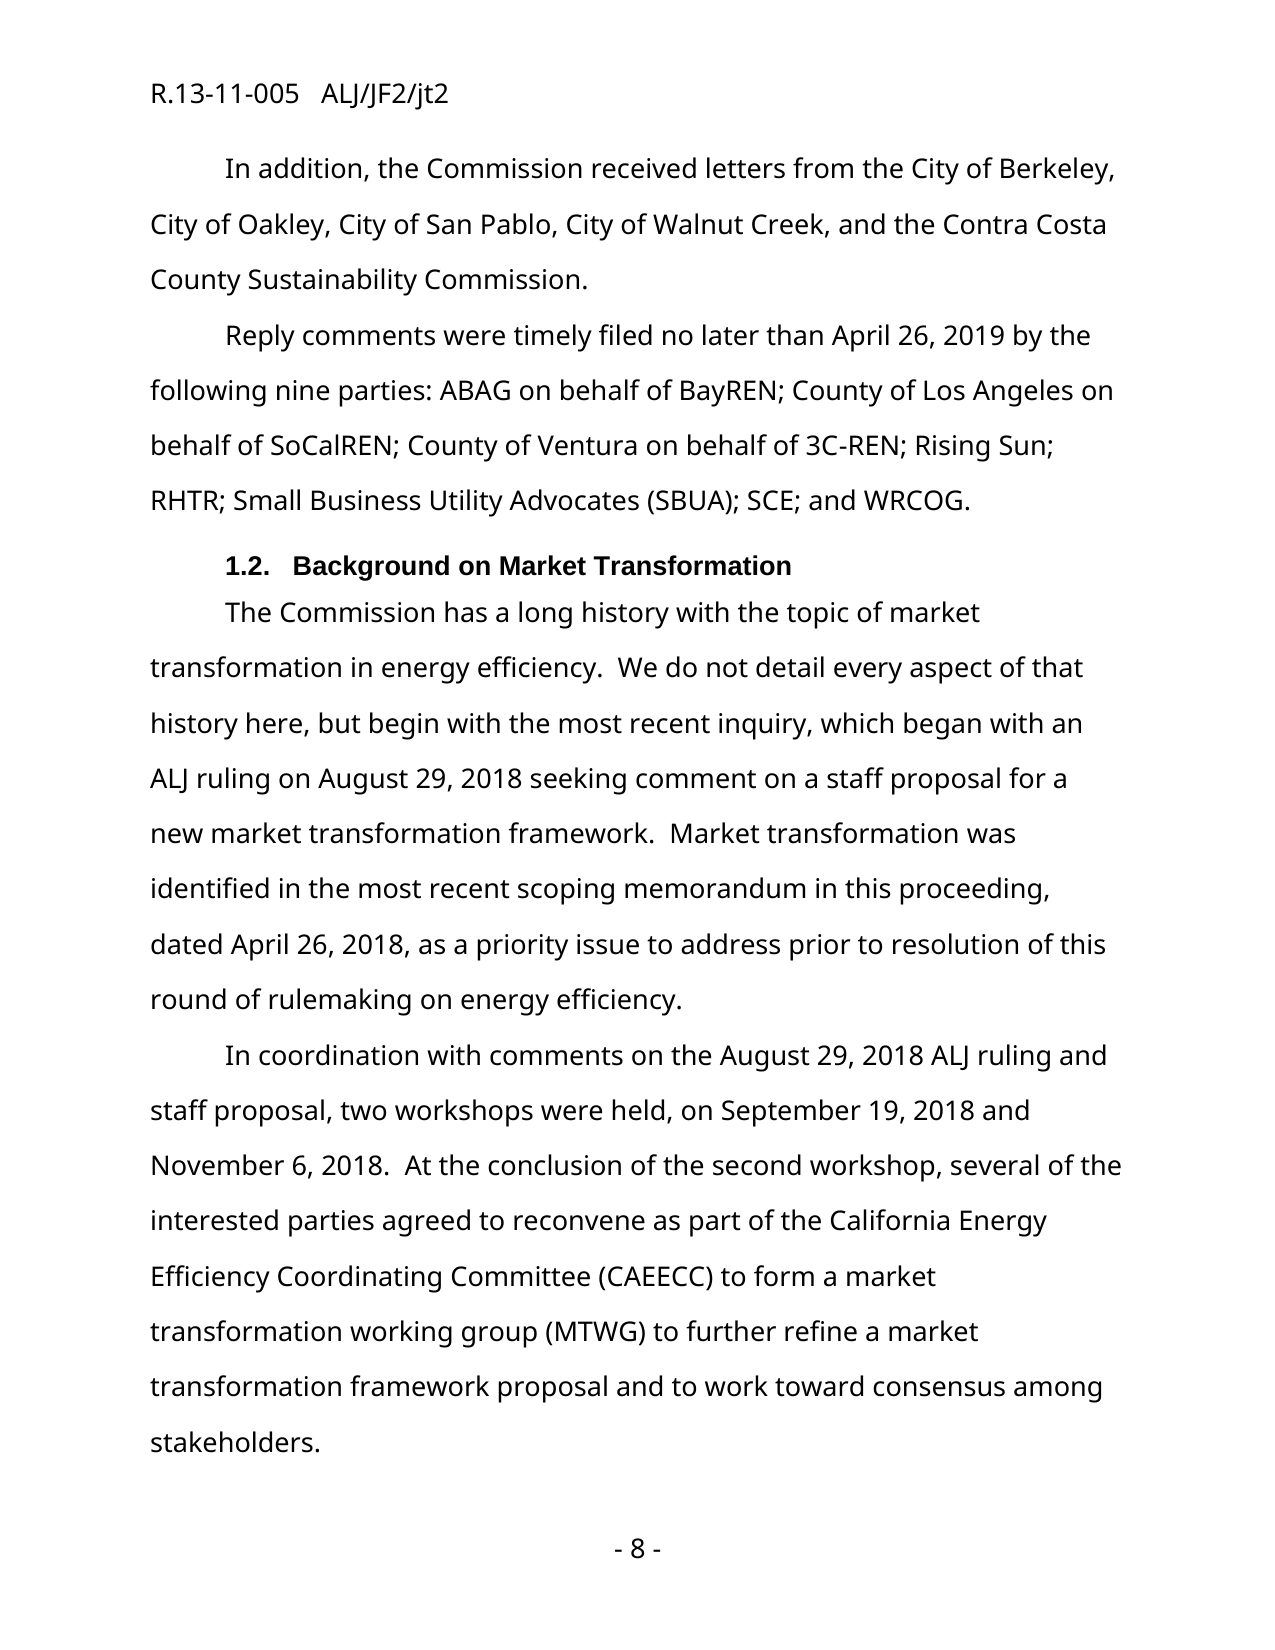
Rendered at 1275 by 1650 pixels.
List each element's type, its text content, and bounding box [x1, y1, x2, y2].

text In coordination with comments on the August 29, 2018 ALJ ruling and staff proposal, two workshops were held, on September 19, 2018 and November 6, 2018. At the conclusion of the second workshop, several of the interested parties agreed to reconvene as part of the California Energy Efficiency Coordinating Committee (CAEECC) to form a market transformation working group (MTWG) to further refine a market transformation framework proposal and to work toward consensus among stakeholders. [150, 1036, 1125, 1460]
subtitle Background on Market Transformation [225, 550, 1125, 581]
text The Commission has a long history with the topic of market transformation in energy efficiency. We do not detail every aspect of that history here, but begin with the most recent inquiry, which began with an ALJ ruling on August 29, 2018 seeking comment on a staff proposal for a new market transformation framework. Market transformation was identified in the most recent scoping memorandum in this proceeding, dated April 26, 2018, as a priority issue to address prior to resolution of this round of rulemaking on energy efficiency. [150, 593, 1125, 1017]
text In addition, the Commission received letters from the City of Berkeley, City of Oakley, City of San Pablo, City of Walnut Creek, and the Contra Costa County Sustainability Commission. [150, 150, 1125, 297]
text Reply comments were timely filed no later than April 26, 2019 by the following nine parties: ABAG on behalf of BayREN; County of Los Angeles on behalf of SoCalREN; County of Ventura on behalf of 3C-REN; Rising Sun; RHTR; Small Business Utility Advocates (SBUA); SCE; and WRCOG. [150, 316, 1125, 519]
